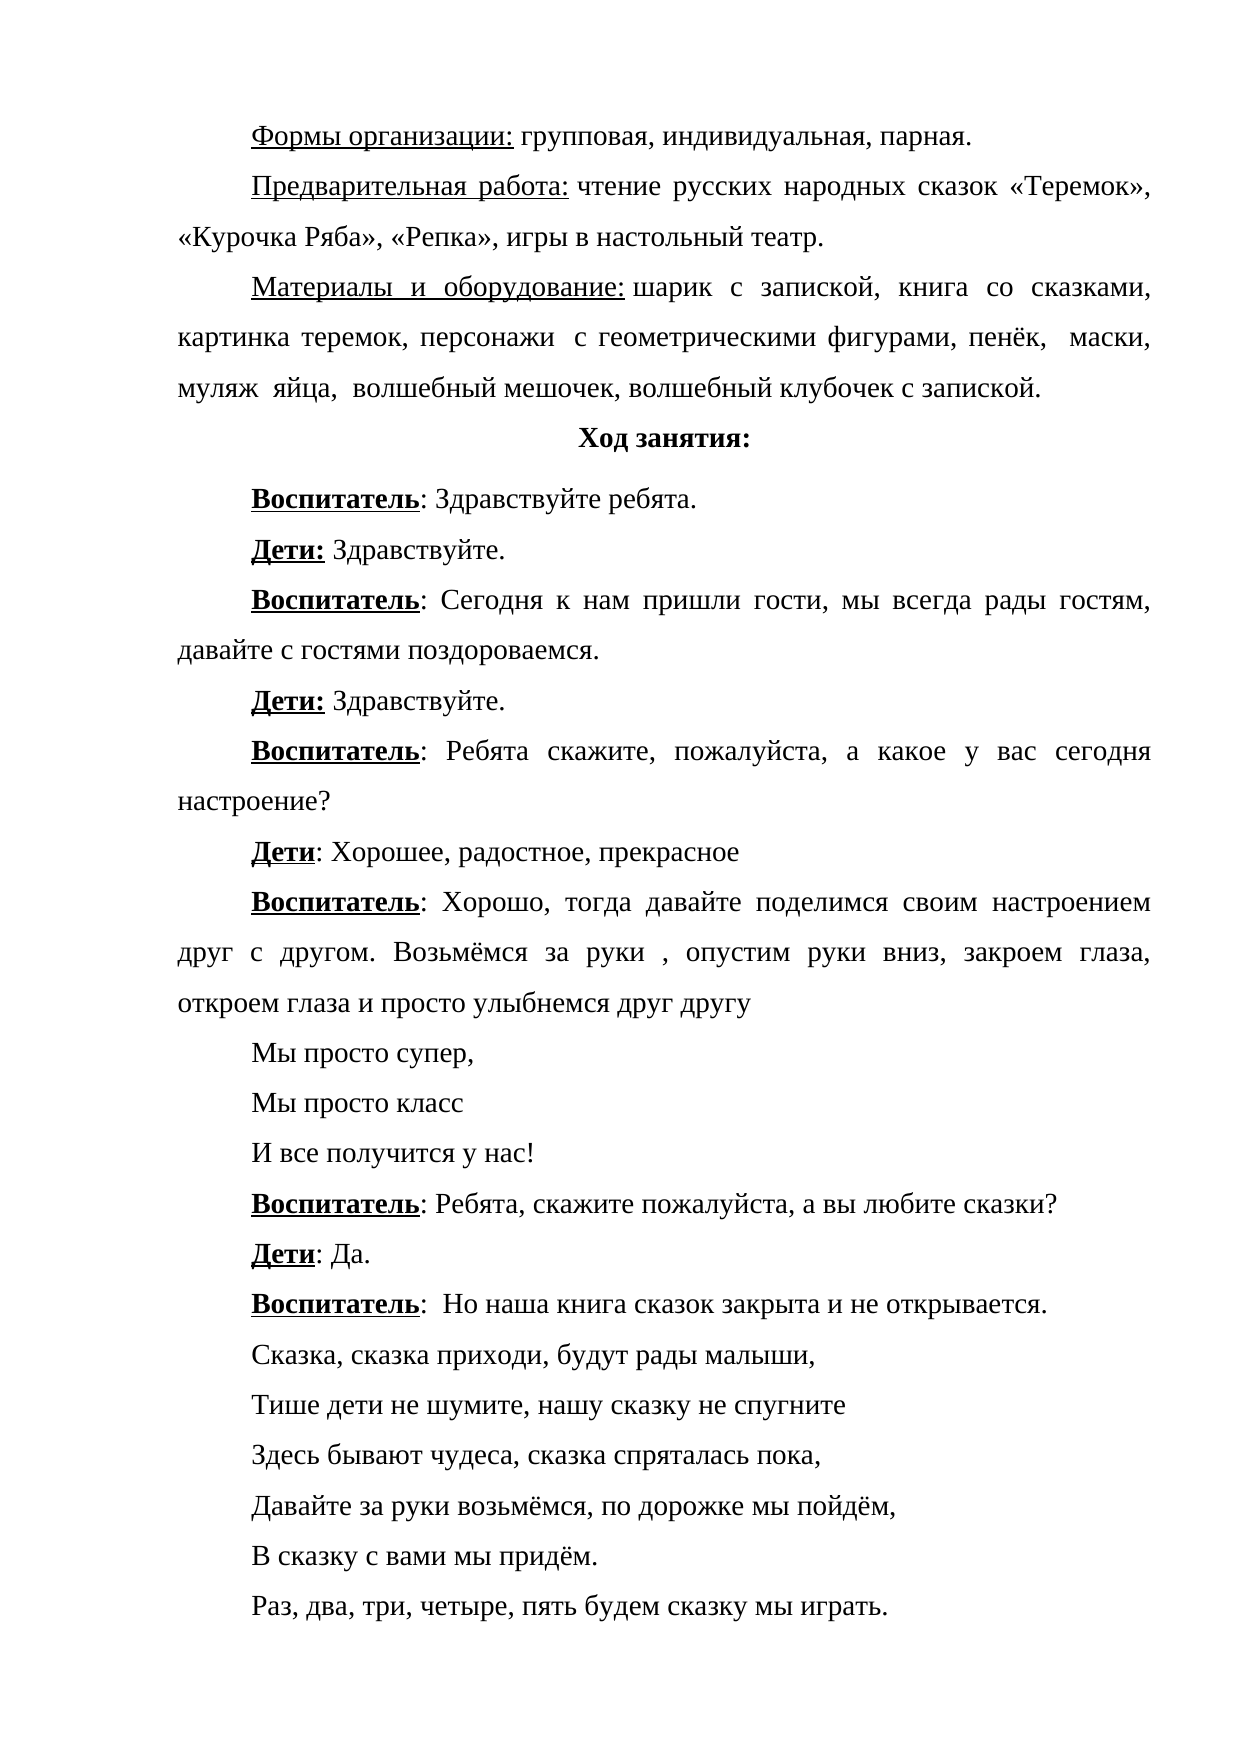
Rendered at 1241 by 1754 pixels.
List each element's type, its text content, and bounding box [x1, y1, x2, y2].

text Воспитатель: Сегодня к нам пришли гости, мы всегда рады гостям, давайте с гостями поздороваемся. [177, 582, 1152, 666]
text Сказка, сказка приходи, будут рады малыши, [177, 1337, 1152, 1370]
text Давайте за руки возьмёмся, по дорожке мы пойдём, [177, 1488, 1152, 1521]
text Дети: Здравствуйте. [177, 532, 1152, 565]
text Воспитатель: Ребята, скажите пожалуйста, а вы любите сказки? [177, 1186, 1152, 1219]
text Материалы и оборудование: шарик с запиской, книга со сказками, картинка теремок, персонажи с геометрическими фигурами, пенёк, маски, муляж яйца, волшебный мешочек, волшебный клубочек с запиской. [177, 269, 1152, 403]
text Дети: Хорошее, радостное, прекрасное [177, 834, 1152, 867]
text Ход занятия: [177, 420, 1152, 453]
text Формы организации: групповая, индивидуальная, парная. [177, 118, 1152, 152]
text Предварительная работа: чтение русских народных сказок «Теремок», «Курочка Ряба», «Репка», игры в настольный театр. [177, 168, 1152, 252]
text Воспитатель: Но наша книга сказок закрыта и не открывается. [177, 1287, 1152, 1320]
text Воспитатель: Хорошо, тогда давайте поделимся своим настроением друг с другом. Возьмёмся за руки , опустим руки вниз, закроем глаза, откроем глаза и просто улыбнемся друг другу [177, 884, 1152, 1018]
text И все получится у нас! [177, 1136, 1152, 1169]
text В сказку с вами мы придём. [177, 1538, 1152, 1572]
text Мы просто класс [177, 1085, 1152, 1119]
text Мы просто супер, [177, 1035, 1152, 1068]
text Здесь бывают чудеса, сказка спряталась пока, [177, 1437, 1152, 1471]
text Воспитатель: Ребята скажите, пожалуйста, а какое у вас сегодня настроение? [177, 733, 1152, 817]
text Дети: Здравствуйте. [177, 683, 1152, 716]
text Дети: Да. [177, 1236, 1152, 1270]
text Раз, два, три, четыре, пять будем сказку мы играть. [177, 1588, 1152, 1622]
text Воспитатель: Здравствуйте ребята. [177, 482, 1152, 515]
text Тише дети не шумите, нашу сказку не спугните [177, 1387, 1152, 1421]
